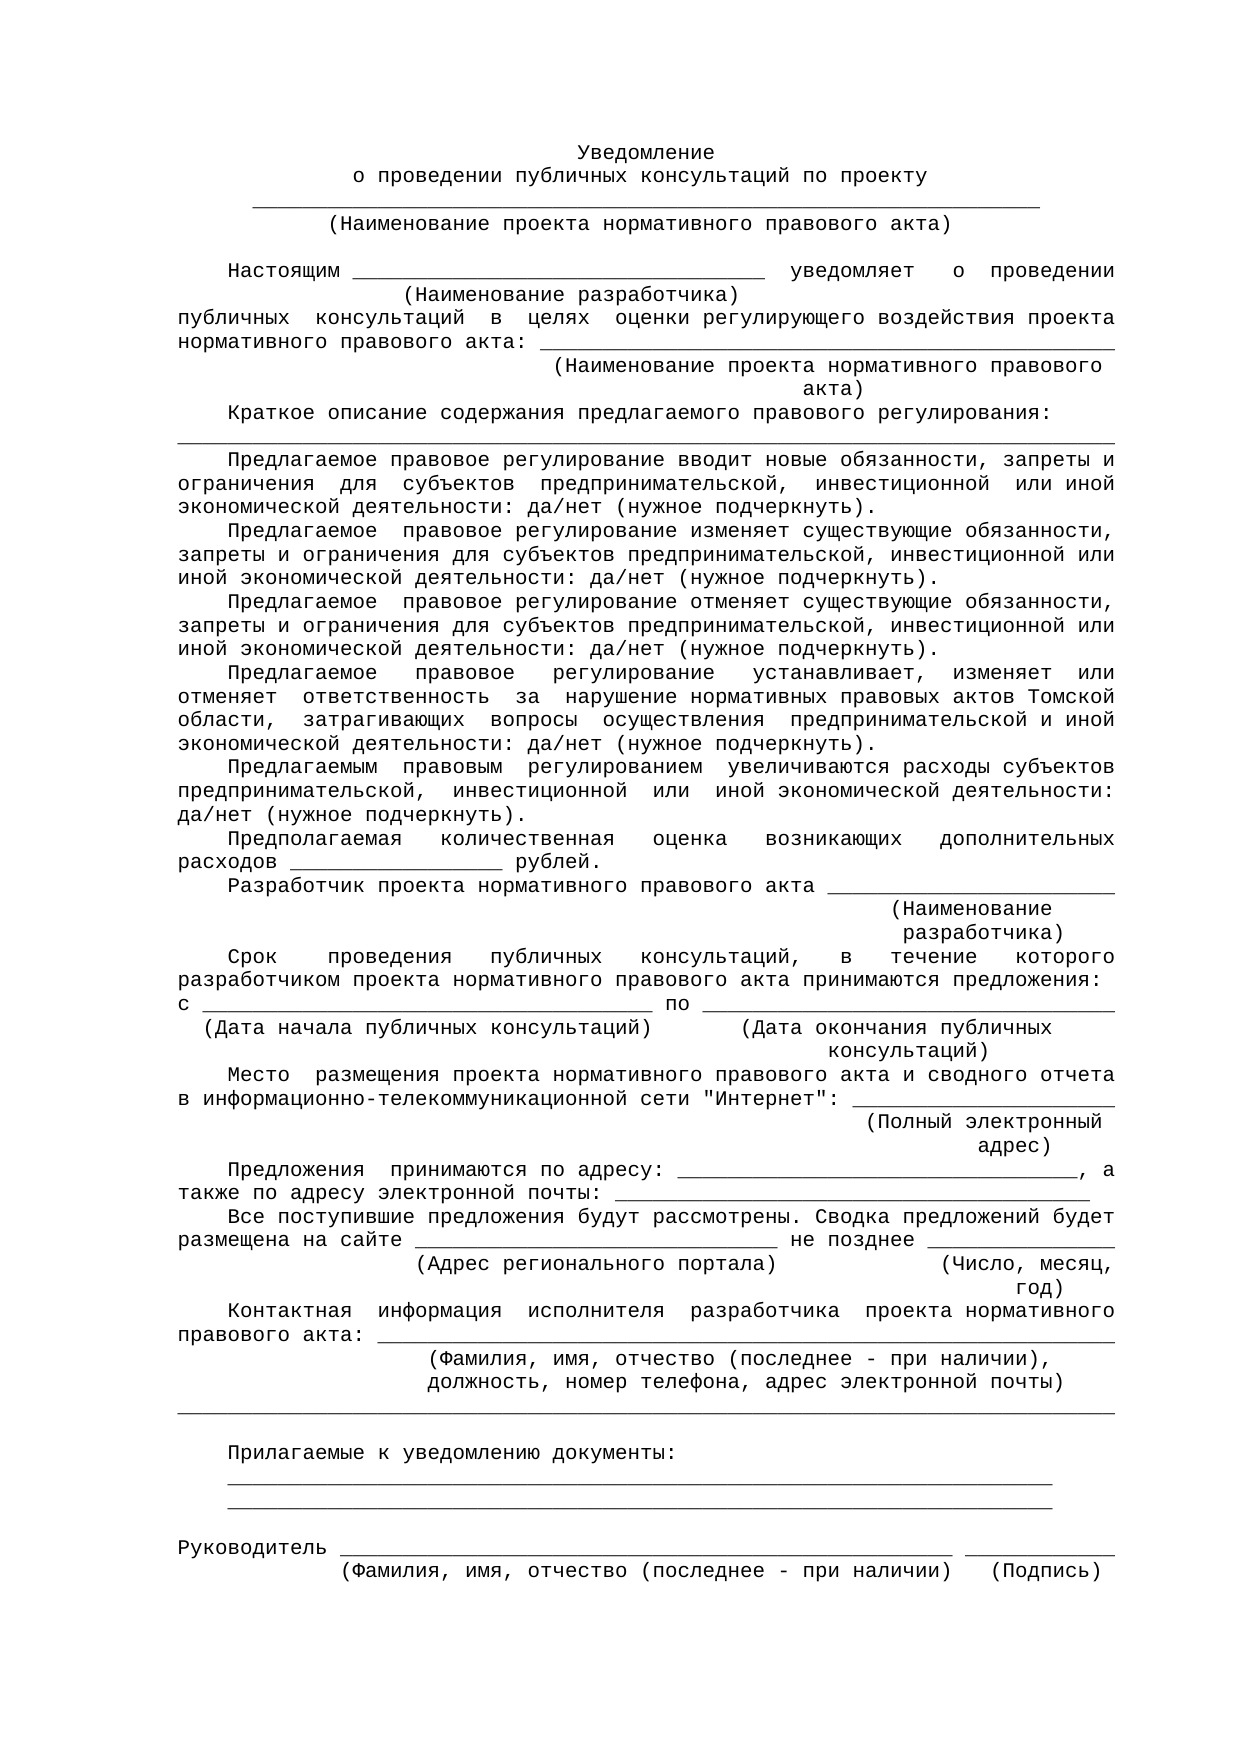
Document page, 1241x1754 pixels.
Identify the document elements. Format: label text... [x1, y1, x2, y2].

text разработчика) [177, 922, 1152, 946]
text публичных консультаций в целях оценки регулирующего воздействия проекта [177, 307, 1152, 331]
text предпринимательской, инвестиционной или иной экономической деятельности: [177, 780, 1152, 804]
text разработчиком проекта нормативного правового акта принимаются предложения: [177, 969, 1152, 993]
text Разработчик проекта нормативного правового акта _______________________ [177, 875, 1152, 898]
text расходов _________________ рублей. [177, 851, 1152, 875]
text запреты и ограничения для субъектов предпринимательской, инвестиционной или [177, 544, 1152, 567]
text _______________________________________________________________ [177, 189, 1152, 213]
text запреты и ограничения для субъектов предпринимательской, инвестиционной или [177, 615, 1152, 638]
text ___________________________________________________________________________ [177, 426, 1152, 449]
text да/нет (нужное подчеркнуть). [177, 804, 1152, 827]
text в информационно-телекоммуникационной сети "Интернет": _____________________ [177, 1088, 1152, 1111]
text __________________________________________________________________ [177, 1489, 1152, 1513]
text о проведении публичных консультаций по проекту [177, 165, 1152, 189]
text (Адрес регионального портала) (Число, месяц, [177, 1253, 1152, 1277]
text (Фамилия, имя, отчество (последнее - при наличии) (Подпись) [177, 1561, 1152, 1584]
text Предлагаемое правовое регулирование устанавливает, изменяет или [177, 662, 1152, 686]
text также по адресу электронной почты: ______________________________________ [177, 1182, 1152, 1206]
text акта) [177, 378, 1152, 402]
text (Наименование разработчика) [177, 284, 1152, 307]
text Предполагаемая количественная оценка возникающих дополнительных [177, 827, 1152, 851]
text (Наименование проекта нормативного правового [177, 354, 1152, 378]
text Все поступившие предложения будут рассмотрены. Сводка предложений будет [177, 1206, 1152, 1229]
text Настоящим _________________________________ уведомляет о проведении [177, 260, 1152, 284]
text Прилагаемые к уведомлению документы: [177, 1442, 1152, 1466]
text Уведомление [177, 142, 1152, 165]
text ограничения для субъектов предпринимательской, инвестиционной или иной [177, 473, 1152, 496]
text экономической деятельности: да/нет (нужное подчеркнуть). [177, 733, 1152, 757]
text Срок проведения публичных консультаций, в течение которого [177, 946, 1152, 969]
text иной экономической деятельности: да/нет (нужное подчеркнуть). [177, 638, 1152, 662]
text (Наименование [177, 898, 1152, 922]
text Предложения принимаются по адресу: ________________________________, а [177, 1158, 1152, 1182]
text должность, номер телефона, адрес электронной почты) [177, 1371, 1152, 1395]
text с ____________________________________ по _________________________________ [177, 993, 1152, 1017]
text Контактная информация исполнителя разработчика проекта нормативного [177, 1300, 1152, 1324]
text __________________________________________________________________ [177, 1466, 1152, 1489]
text (Фамилия, имя, отчество (последнее - при наличии), [177, 1348, 1152, 1371]
text размещена на сайте _____________________________ не позднее _______________ [177, 1229, 1152, 1253]
text Предлагаемое правовое регулирование вводит новые обязанности, запреты и [177, 449, 1152, 473]
text год) [177, 1277, 1152, 1300]
text консультаций) [177, 1040, 1152, 1064]
text Предлагаемое правовое регулирование изменяет существующие обязанности, [177, 520, 1152, 544]
text нормативного правового акта: ______________________________________________ [177, 331, 1152, 354]
text (Полный электронный [177, 1111, 1152, 1135]
text ___________________________________________________________________________ [177, 1395, 1152, 1419]
text иной экономической деятельности: да/нет (нужное подчеркнуть). [177, 567, 1152, 591]
text Предлагаемым правовым регулированием увеличиваются расходы субъектов [177, 757, 1152, 780]
text экономической деятельности: да/нет (нужное подчеркнуть). [177, 496, 1152, 520]
text (Дата начала публичных консультаций) (Дата окончания публичных [177, 1017, 1152, 1040]
text Краткое описание содержания предлагаемого правового регулирования: [177, 402, 1152, 426]
text Предлагаемое правовое регулирование отменяет существующие обязанности, [177, 591, 1152, 615]
text Место размещения проекта нормативного правового акта и сводного отчета [177, 1064, 1152, 1088]
text адрес) [177, 1135, 1152, 1158]
text отменяет ответственность за нарушение нормативных правовых актов Томской [177, 686, 1152, 709]
text Руководитель _________________________________________________ ____________ [177, 1537, 1152, 1561]
text (Наименование проекта нормативного правового акта) [177, 213, 1152, 236]
text правового акта: ___________________________________________________________ [177, 1324, 1152, 1348]
text области, затрагивающих вопросы осуществления предпринимательской и иной [177, 709, 1152, 733]
